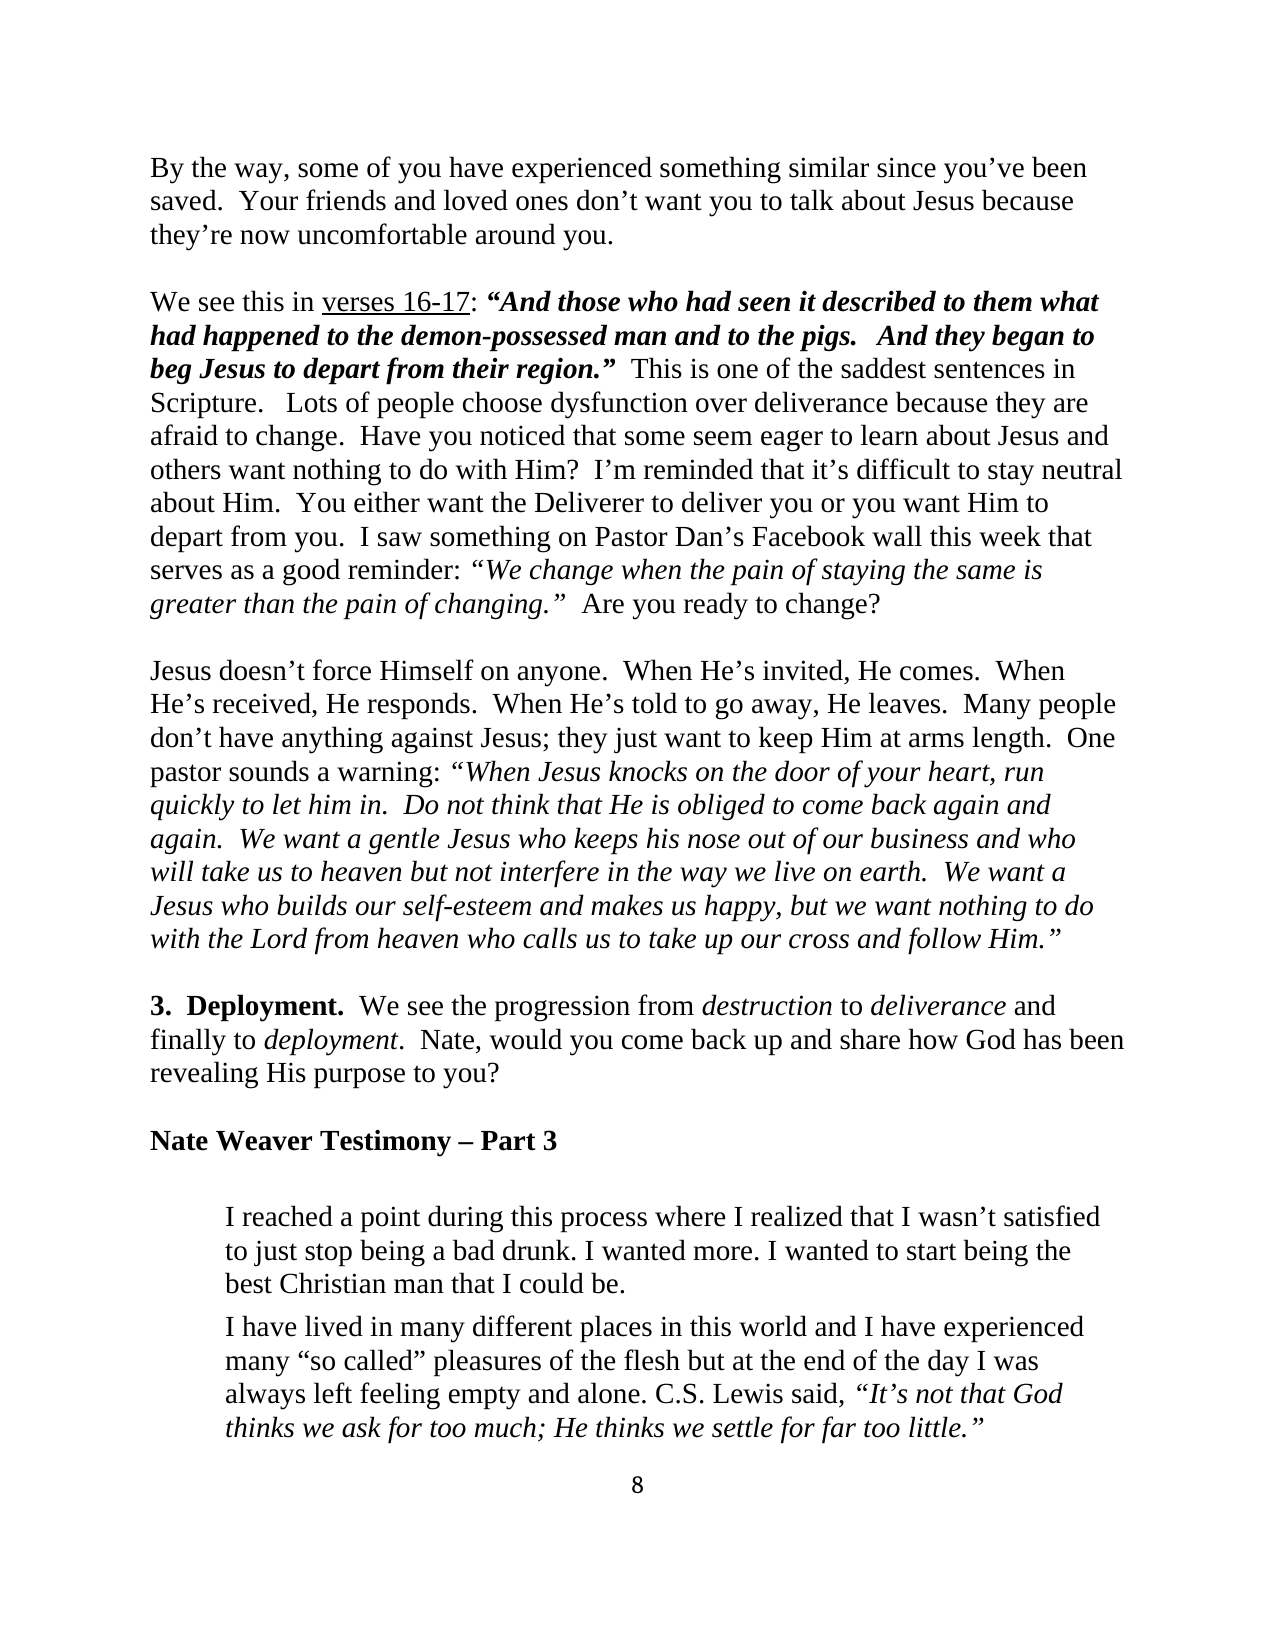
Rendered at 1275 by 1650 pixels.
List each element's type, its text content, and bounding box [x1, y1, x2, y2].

text Jesus doesn’t force Himself on anyone. When He’s invited, He comes. When He’s received, He responds. When He’s told to go away, He leaves. Many people don’t have anything against Jesus; they just want to keep Him at arms length. One pastor sounds a warning: “When Jesus knocks on the door of your heart, run quickly to let him in. Do not think that He is obliged to come back again and again. We want a gentle Jesus who keeps his nose out of our business and who will take us to heaven but not interfere in the way we live on earth. We want a Jesus who builds our self-esteem and makes us happy, but we want nothing to do with the Lord from heaven who calls us to take up our cross and follow Him.” [150, 653, 1125, 955]
text 3. Deployment. We see the progression from destruction to deliverance and finally to deployment. Nate, would you come back up and share how God has been revealing His purpose to you? [150, 988, 1125, 1089]
text Nate Weaver Testimony – Part 3 [150, 1123, 1125, 1156]
text By the way, some of you have experienced something similar since you’ve been saved. Your friends and loved ones don’t want you to talk about Jesus because they’re now uncomfortable around you. [150, 150, 1125, 251]
text We see this in verses 16-17: “And those who had seen it described to them what had happened to the demon-possessed man and to the pigs. And they began to beg Jesus to depart from their region.” This is one of the saddest sentences in Scripture. Lots of people choose dysfunction over deliverance because they are afraid to change. Have you noticed that some seem eager to learn about Jesus and others want nothing to do with Him? I’m reminded that it’s difficult to stay neutral about Him. You either want the Deliverer to deliver you or you want Him to depart from you. I saw something on Pastor Dan’s Facebook wall this week that serves as a good reminder: “We change when the pain of staying the same is greater than the pain of changing.” Are you ready to change? [150, 284, 1125, 619]
text I have lived in many different places in this world and I have experienced many “so called” pleasures of the flesh but at the end of the day I was always left feeling empty and alone. C.S. Lewis said, “It’s not that God thinks we ask for too much; He thinks we settle for far too little.” [225, 1309, 1125, 1443]
text I reached a point during this process where I realized that I wasn’t satisfied to just stop being a bad drunk. I wanted more. I wanted to start being the best Christian man that I could be. [225, 1199, 1125, 1300]
